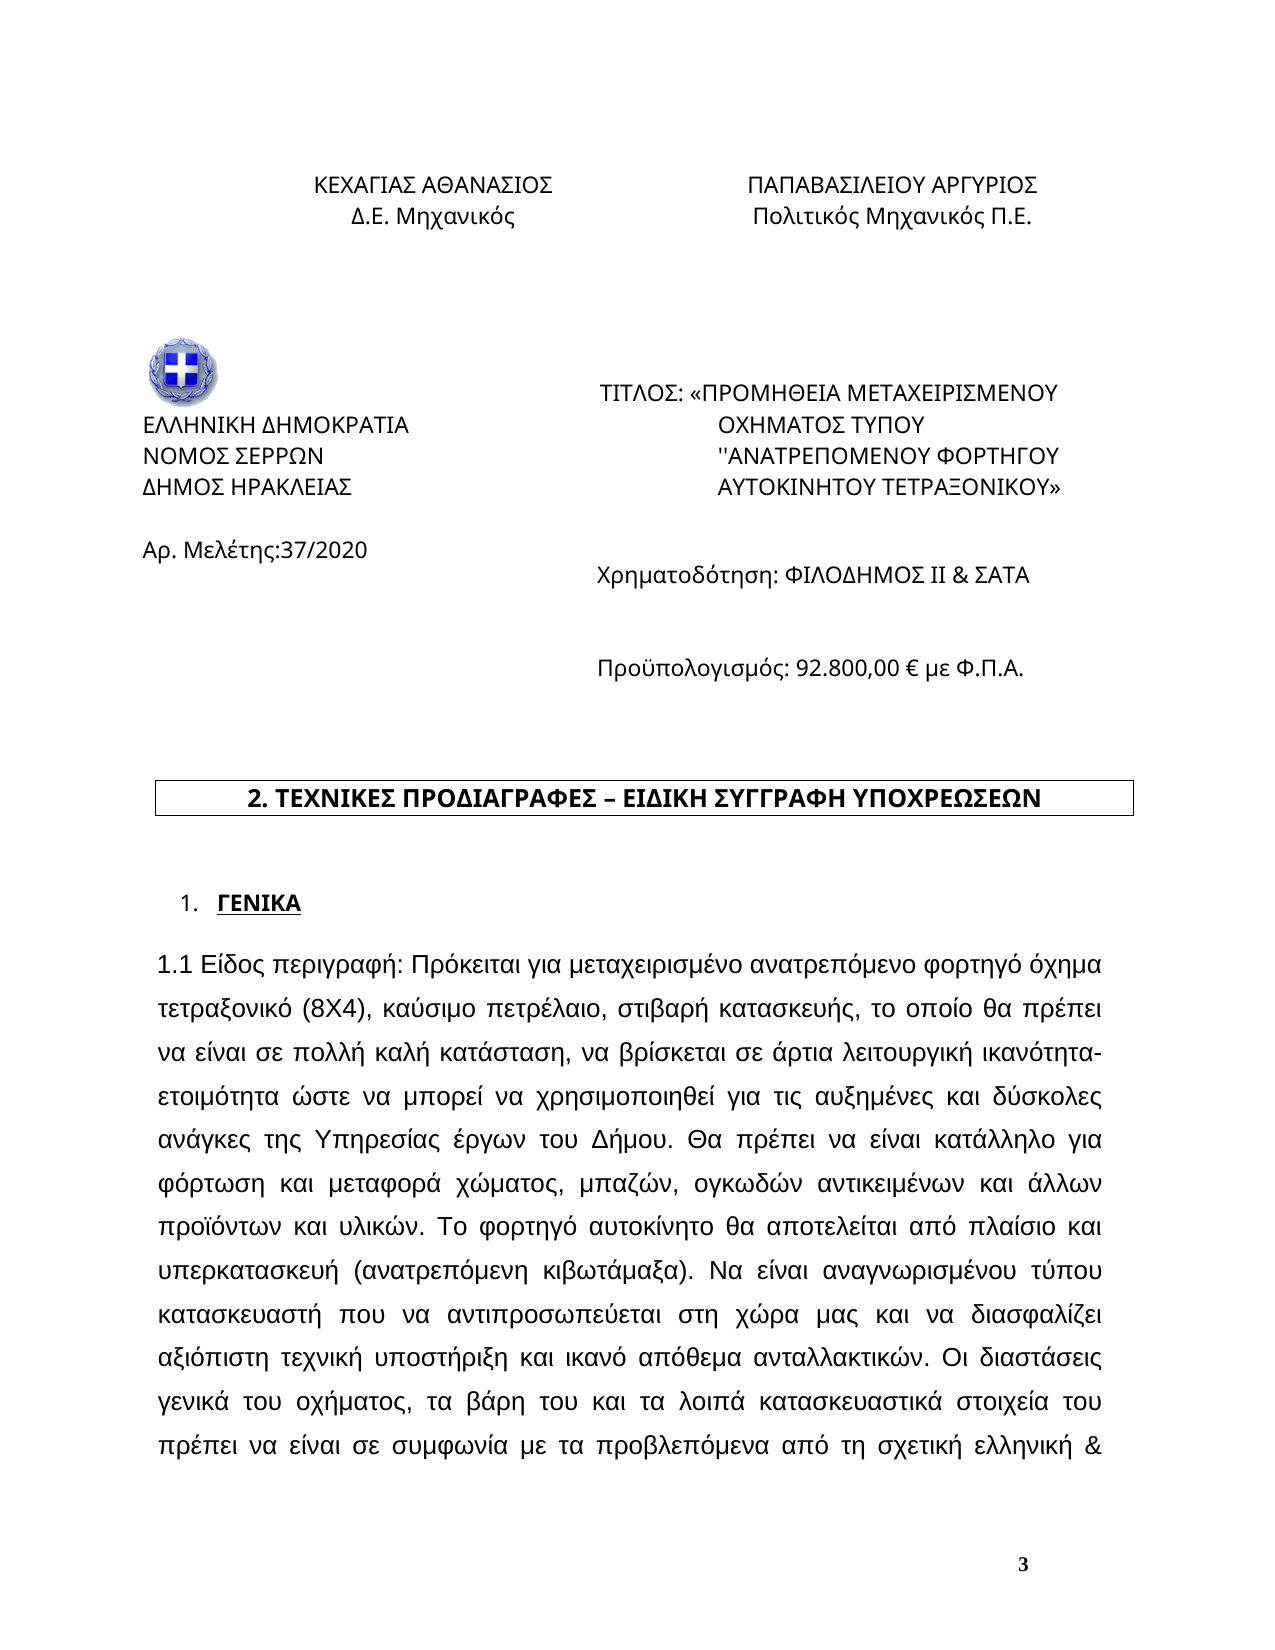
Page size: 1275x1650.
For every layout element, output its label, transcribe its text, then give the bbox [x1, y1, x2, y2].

table_header ΕΛΛΗΝΙΚΗ ΔΗΜΟΚΡΑΤΙΑ ΝΟΜΟΣ ΣΕΡΡΩΝ ΔΗΜΟΣ ΗΡΑΚΛΕΙΑΣ Αρ. Μελέτης:37/2020 [131, 334, 586, 746]
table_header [178, 106, 688, 231]
list ΓΕΝΙΚΑ [179, 887, 1133, 918]
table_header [688, 106, 1097, 231]
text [157, 949, 1103, 1459]
subtitle 2. ΤΕΧΝΙΚΕΣ ΠΡΟΔΙΑΓΡΑΦΕΣ – ΕΙΔΙΚΗ ΣΥΓΓΡΑΦΗ ΥΠΟΧΡΕΩΣΕΩΝ [156, 781, 1133, 815]
table_header ΤΙΤΛΟΣ: «ΠΡΟΜΗΘΕΙΑ ΜΕΤΑΧΕΙΡΙΣΜΕΝΟΥ ΟΧΗΜΑΤΟΣ ΤΥΠΟΥ ''ΑΝΑΤΡΕΠΟΜΕΝΟΥ ΦΟΡΤΗΓΟΥ ΑΥΤΟΚΙΝΗΤΟΥ ΤΕΤΡΑΞΟΝΙΚΟΥ» [586, 334, 1144, 558]
picture [142, 333, 222, 409]
table_cell Χρηματοδότηση: ΦΙΛΟΔΗΜΟΣ ΙΙ & ΣΑΤΑ [586, 559, 1144, 652]
table_cell Προϋπολογισμός: 92.800,00 € με Φ.Π.Α. [586, 652, 1144, 746]
